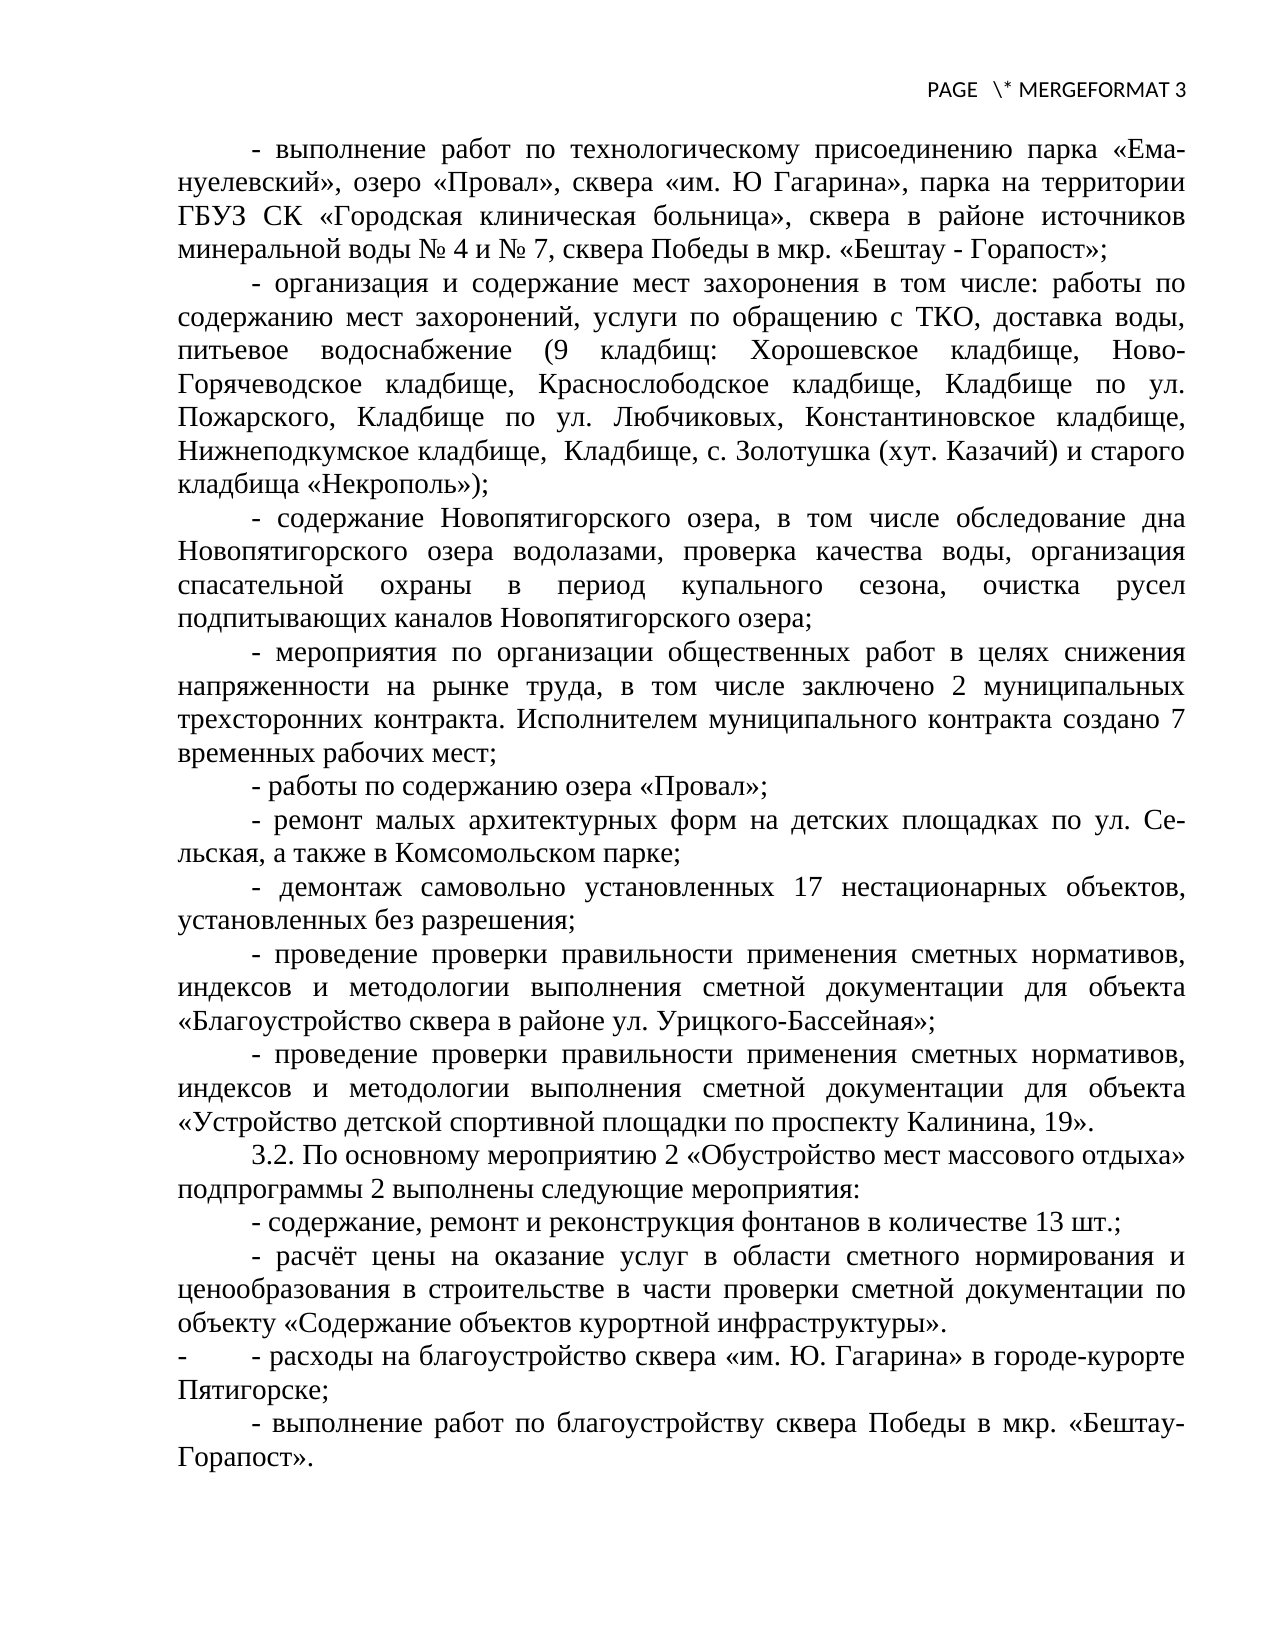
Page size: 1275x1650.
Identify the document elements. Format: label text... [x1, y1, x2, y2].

text - содержание, ремонт и реконструкция фонтанов в количестве 13 шт.; [177, 1204, 1186, 1238]
text - выполнение работ по технологическому присоединению парка «Ема-нуелевский», озеро «Провал», сквера «им. Ю Гагарина», парка на территории ГБУЗ СК «Городская клиническая больница», сквера в районе источников минеральной воды № 4 и № 7, сквера Победы в мкр. «Бештау - Горапост»; [177, 131, 1186, 265]
text - работы по содержанию озера «Провал»; [177, 768, 1186, 802]
text - расчёт цены на оказание услуг в области сметного нормирования и ценообразования в строительстве в части проверки сметной документации по объекту «Содержание объектов курортной инфраструктуры». [177, 1238, 1186, 1338]
text - - расходы на благоустройство сквера «им. Ю. Гагарина» в городе-курорте Пятигорске; [177, 1338, 1186, 1406]
text - демонтаж самовольно установленных 17 нестационарных объектов, установленных без разрешения; [177, 869, 1186, 936]
text - проведение проверки правильности применения сметных нормативов, индексов и методологии выполнения сметной документации для объекта «Благоустройство сквера в районе ул. Урицкого-Бассейная»; [177, 936, 1186, 1037]
text - организация и содержание мест захоронения в том числе: работы по содержанию мест захоронений, услуги по обращению с ТКО, доставка воды, питьевое водоснабжение (9 кладбищ: Хорошевское кладбище, Ново-Горячеводское кладбище, Краснослободское кладбище, Кладбище по ул. Пожарского, Кладбище по ул. Любчиковых, Константиновское кладбище, Нижнеподкумское кладбище, Кладбище, с. Золотушка (хут. Казачий) и старого кладбища «Некрополь»); [177, 265, 1186, 500]
text 3.2. По основному мероприятию 2 «Обустройство мест массового отдыха» подпрограммы 2 выполнены следующие мероприятия: [177, 1137, 1186, 1204]
text - выполнение работ по благоустройству сквера Победы в мкр. «Бештау-Горапост». [177, 1406, 1186, 1473]
text - проведение проверки правильности применения сметных нормативов, индексов и методологии выполнения сметной документации для объекта «Устройство детской спортивной площадки по проспекту Калинина, 19». [177, 1037, 1186, 1137]
text - мероприятия по организации общественных работ в целях снижения напряженности на рынке труда, в том числе заключено 2 муниципальных трехсторонних контракта. Исполнителем муниципального контракта создано 7 временных рабочих мест; [177, 634, 1186, 768]
text - содержание Новопятигорского озера, в том числе обследование дна Новопятигорского озера водолазами, проверка качества воды, организация спасательной охраны в период купального сезона, очистка русел подпитывающих каналов Новопятигорского озера; [177, 500, 1186, 634]
text - ремонт малых архитектурных форм на детских площадках по ул. Се-льская, а также в Комсомольском парке; [177, 802, 1186, 869]
